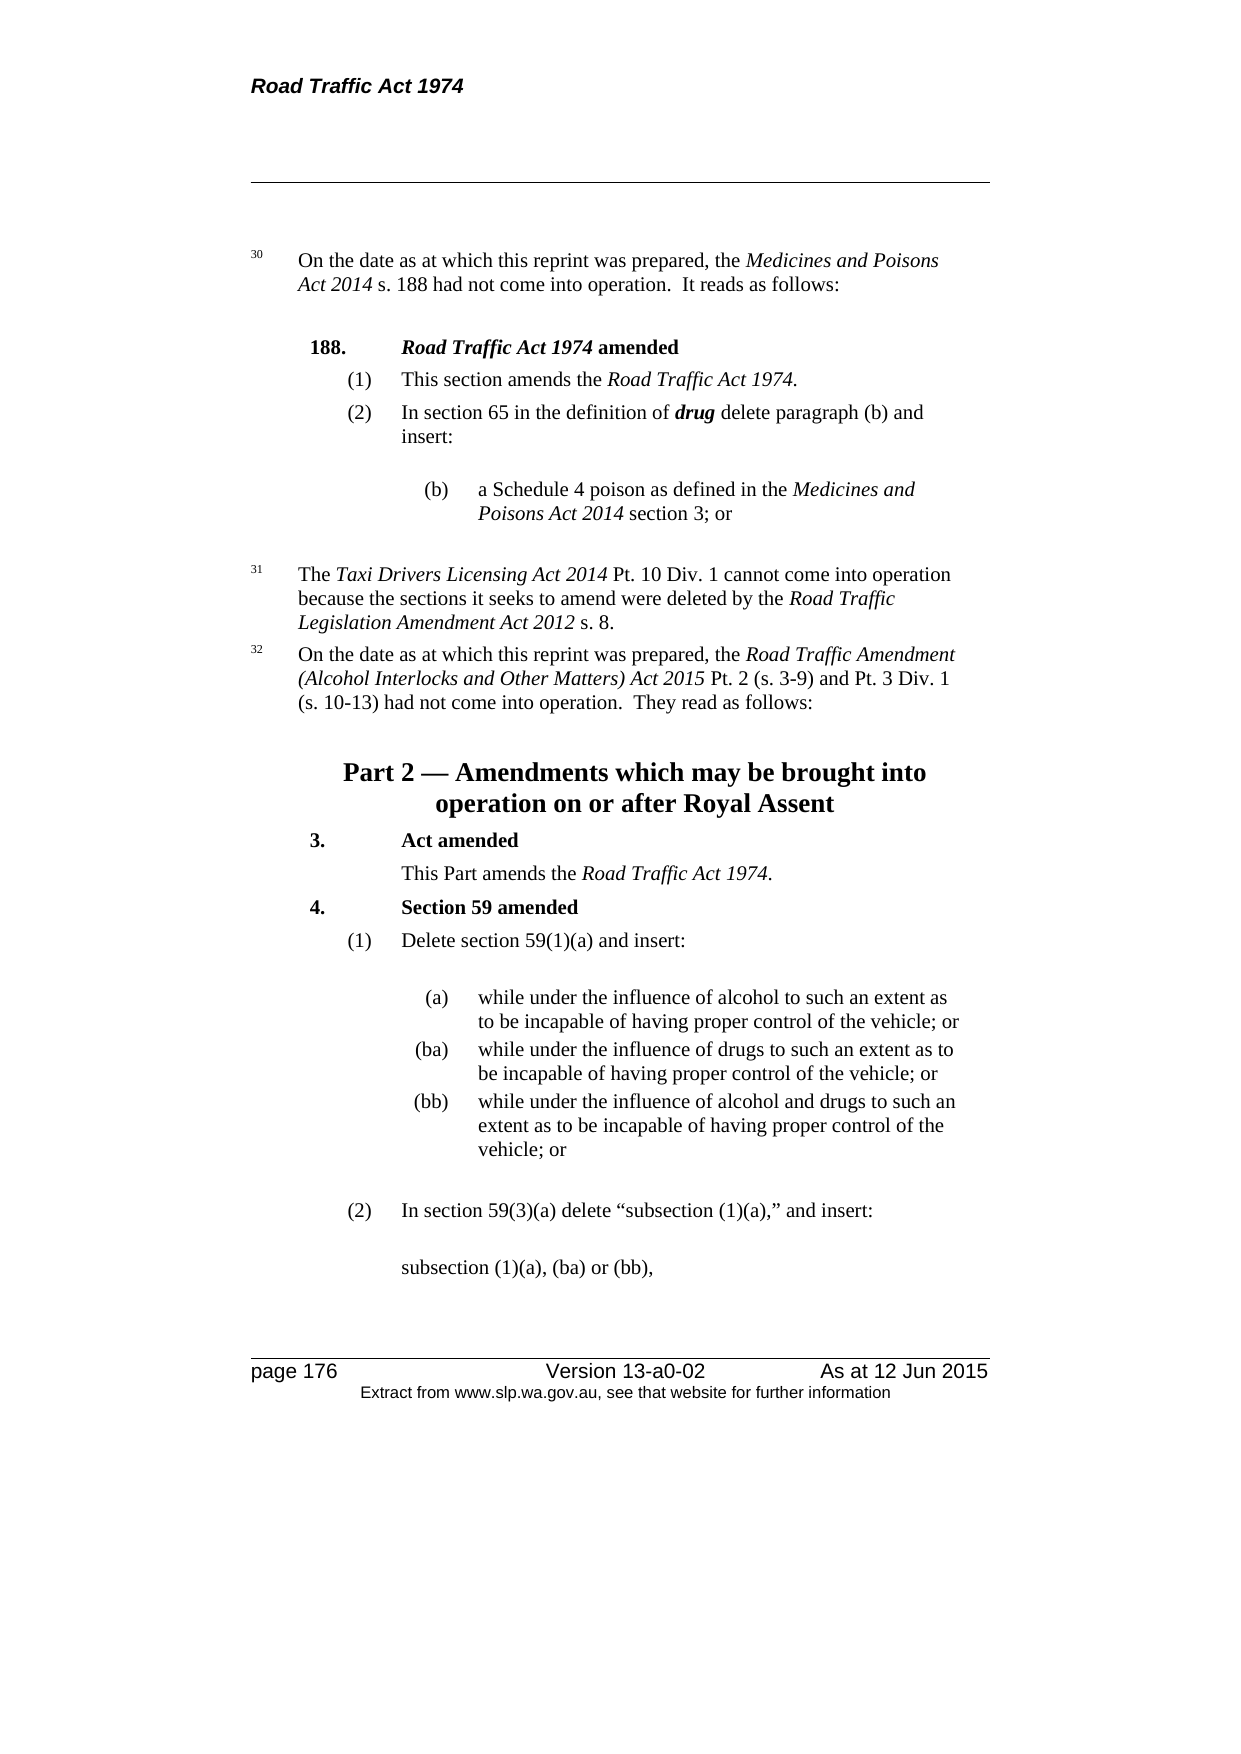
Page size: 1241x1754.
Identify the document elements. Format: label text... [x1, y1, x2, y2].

text (1) This section amends the Road Traffic Act 1974. [312, 367, 960, 391]
text (2) In section 59(3)(a) delete “subsection (1)(a),” and insert: [312, 1198, 960, 1222]
text 30 On the date as at which this reprint was prepared, the Medicines and Poisons Act 2014 s. 188 had not come into operation. It reads as follows: [251, 247, 990, 296]
text (1) Delete section 59(1)(a) and insert: [312, 928, 960, 952]
text (b) a Schedule 4 poison as defined in the Medicines and Poisons Act 2014 section 3; or [309, 476, 960, 524]
subtitle Part 2 — Amendments which may be brought into operation on or after Royal Assent [309, 756, 960, 818]
text subsection (1)(a), (ba) or (bb), [312, 1255, 960, 1279]
text (2) In section 65 in the definition of drug delete paragraph (b) and insert: [312, 399, 960, 448]
subtitle 4. Section 59 amended [309, 895, 960, 919]
text (bb) while under the influence of alcohol and drugs to such an extent as to be incapable of having proper control of the vehicle; or [389, 1089, 960, 1161]
text 31 The Taxi Drivers Licensing Act 2014 Pt. 10 Div. 1 cannot come into operation because the sections it seeks to amend were deleted by the Road Traffic Legislation Amendment Act 2012 s. 8. [251, 562, 990, 634]
text 32 On the date as at which this reprint was prepared, the Road Traffic Amendment (Alcohol Interlocks and Other Matters) Act 2015 Pt. 2 (s. 3-9) and Pt. 3 Div. 1 (s. 10-13) had not come into operation. They read as follows: [251, 642, 990, 714]
text (a) while under the influence of alcohol to such an extent as to be incapable of having proper control of the vehicle; or [389, 984, 960, 1033]
subtitle 188. Road Traffic Act 1974 amended [309, 335, 960, 359]
text This Part amends the Road Traffic Act 1974. [312, 861, 960, 885]
text (ba) while under the influence of drugs to such an extent as to be incapable of having proper control of the vehicle; or [389, 1037, 960, 1085]
subtitle 3. Act amended [309, 828, 960, 852]
